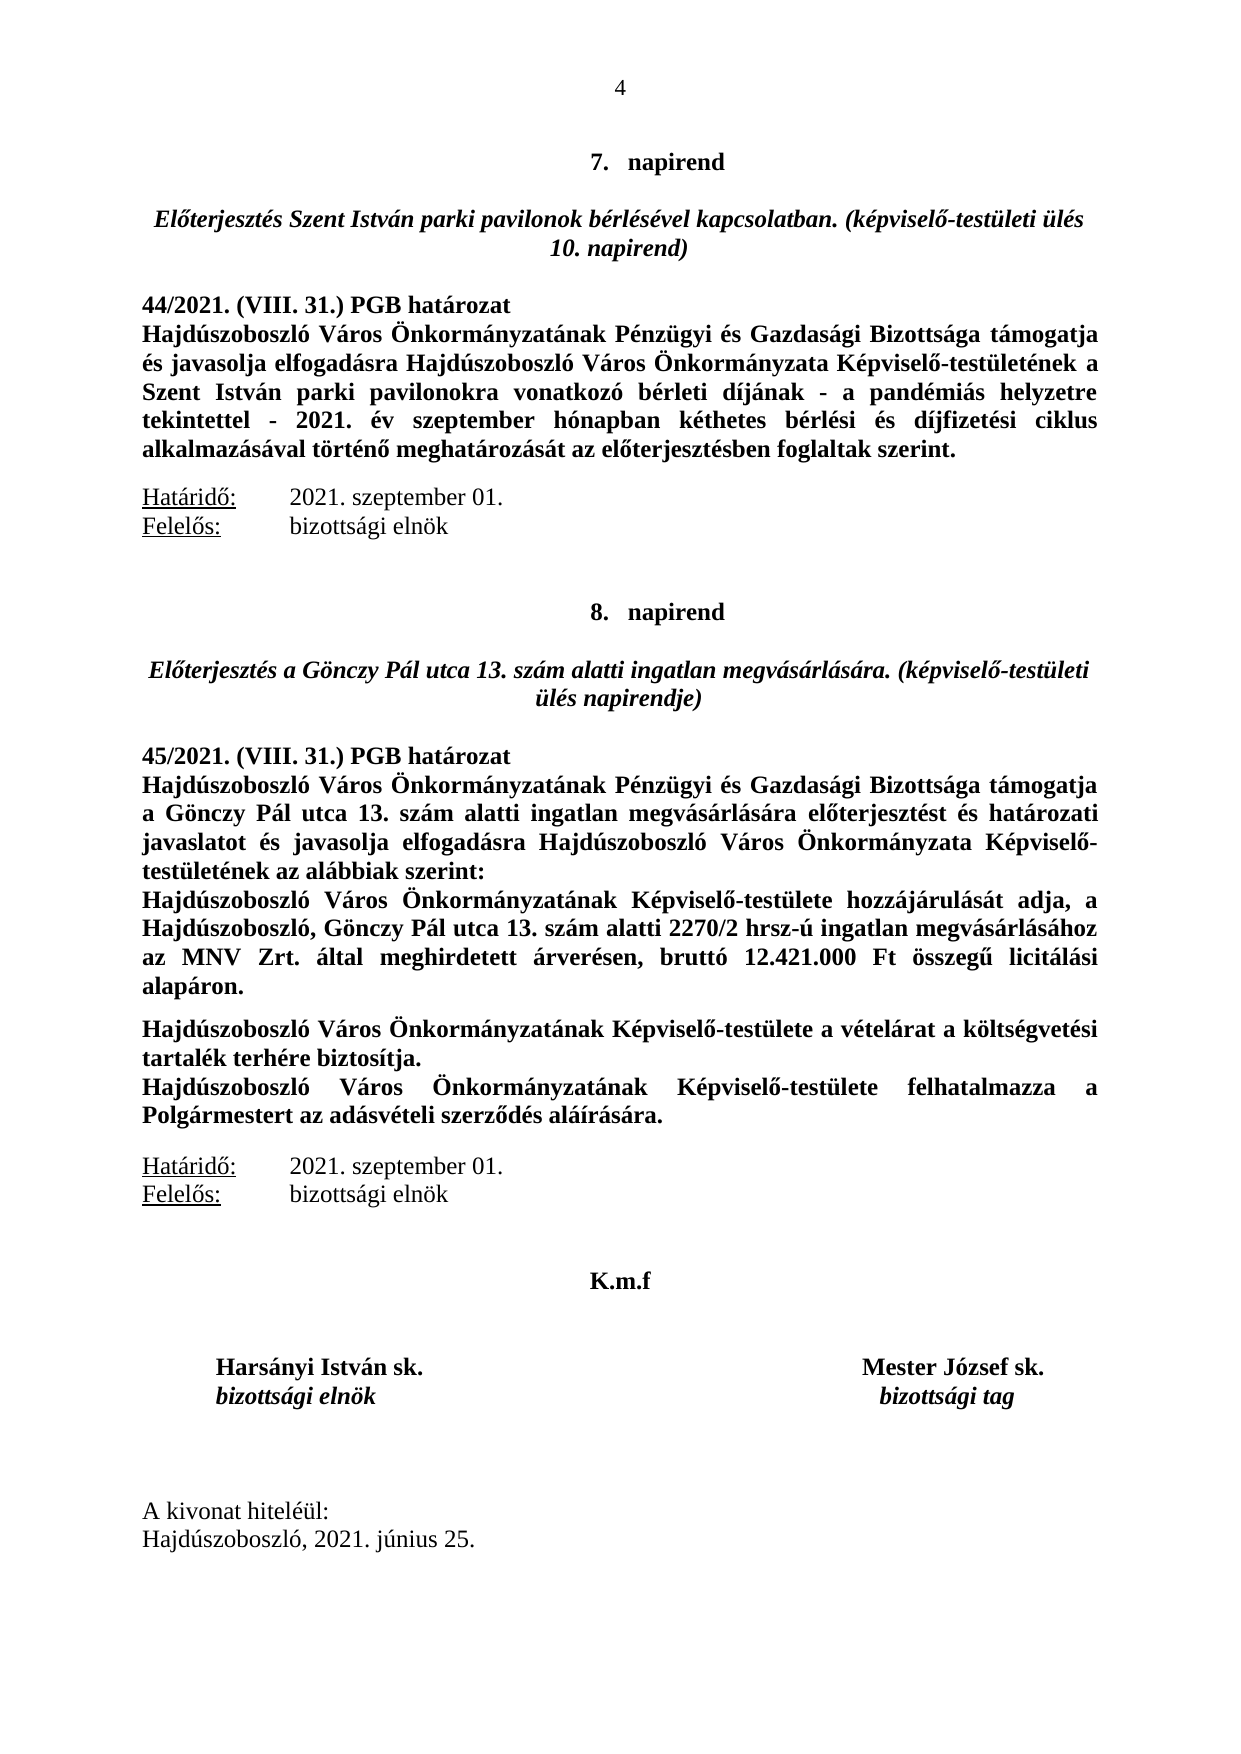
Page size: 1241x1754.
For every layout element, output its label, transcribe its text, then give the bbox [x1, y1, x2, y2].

text Hajdúszoboszló, 2021. június 25. [142, 1524, 1098, 1553]
text Hajdúszoboszló Város Önkormányzatának Képviselő-testülete a vételárat a költségvetési tartalék terhére biztosítja. [142, 1014, 1098, 1072]
text Hajdúszoboszló Város Önkormányzatának Pénzügyi és Gazdasági Bizottsága támogatja és javasolja elfogadásra Hajdúszoboszló Város Önkormányzata Képviselő-testületének a Szent István parki pavilonokra vonatkozó bérleti díjának - a pandémiás helyzetre tekintettel - 2021. év szeptember hónapban kéthetes bérlési és díjfizetési ciklus alkalmazásával történő meghatározását az előterjesztésben foglaltak szerint. [142, 319, 1098, 463]
text Hajdúszoboszló Város Önkormányzatának Képviselő-testülete felhatalmazza a Polgármestert az adásvételi szerződés aláírására. [142, 1072, 1098, 1129]
text Előterjesztés Szent István parki pavilonok bérlésével kapcsolatban. (képviselő-testületi ülés 10. napirend) [142, 204, 1098, 262]
text Határidő: 2021. szeptember 01. [142, 1151, 1098, 1179]
list napirend [217, 597, 1098, 626]
text Felelős: bizottsági elnök [142, 511, 1098, 540]
text 45/2021. (VIII. 31.) PGB határozat [142, 741, 1098, 770]
text Harsányi István sk. Mester József sk. [142, 1352, 1098, 1381]
text A kivonat hiteléül: [142, 1496, 1098, 1524]
text Felelős: bizottsági elnök [142, 1179, 1098, 1208]
text Határidő: 2021. szeptember 01. [142, 482, 1098, 511]
text bizottsági elnök bizottsági tag [142, 1381, 1098, 1409]
text K.m.f [142, 1266, 1098, 1294]
text Hajdúszoboszló Város Önkormányzatának Pénzügyi és Gazdasági Bizottsága támogatja a Gönczy Pál utca 13. szám alatti ingatlan megvásárlására előterjesztést és határozati javaslatot és javasolja elfogadásra Hajdúszoboszló Város Önkormányzata Képviselő-testületének az alábbiak szerint: [142, 770, 1098, 885]
text Előterjesztés a Gönczy Pál utca 13. szám alatti ingatlan megvásárlására. (képviselő-testületi ülés napirendje) [142, 655, 1098, 712]
list napirend [217, 147, 1098, 176]
text Hajdúszoboszló Város Önkormányzatának Képviselő-testülete hozzájárulását adja, a Hajdúszoboszló, Gönczy Pál utca 13. szám alatti 2270/2 hrsz-ú ingatlan megvásárlásához az MNV Zrt. által meghirdetett árverésen, bruttó 12.421.000 Ft összegű licitálási alapáron. [142, 885, 1098, 1000]
text 44/2021. (VIII. 31.) PGB határozat [142, 291, 1098, 319]
